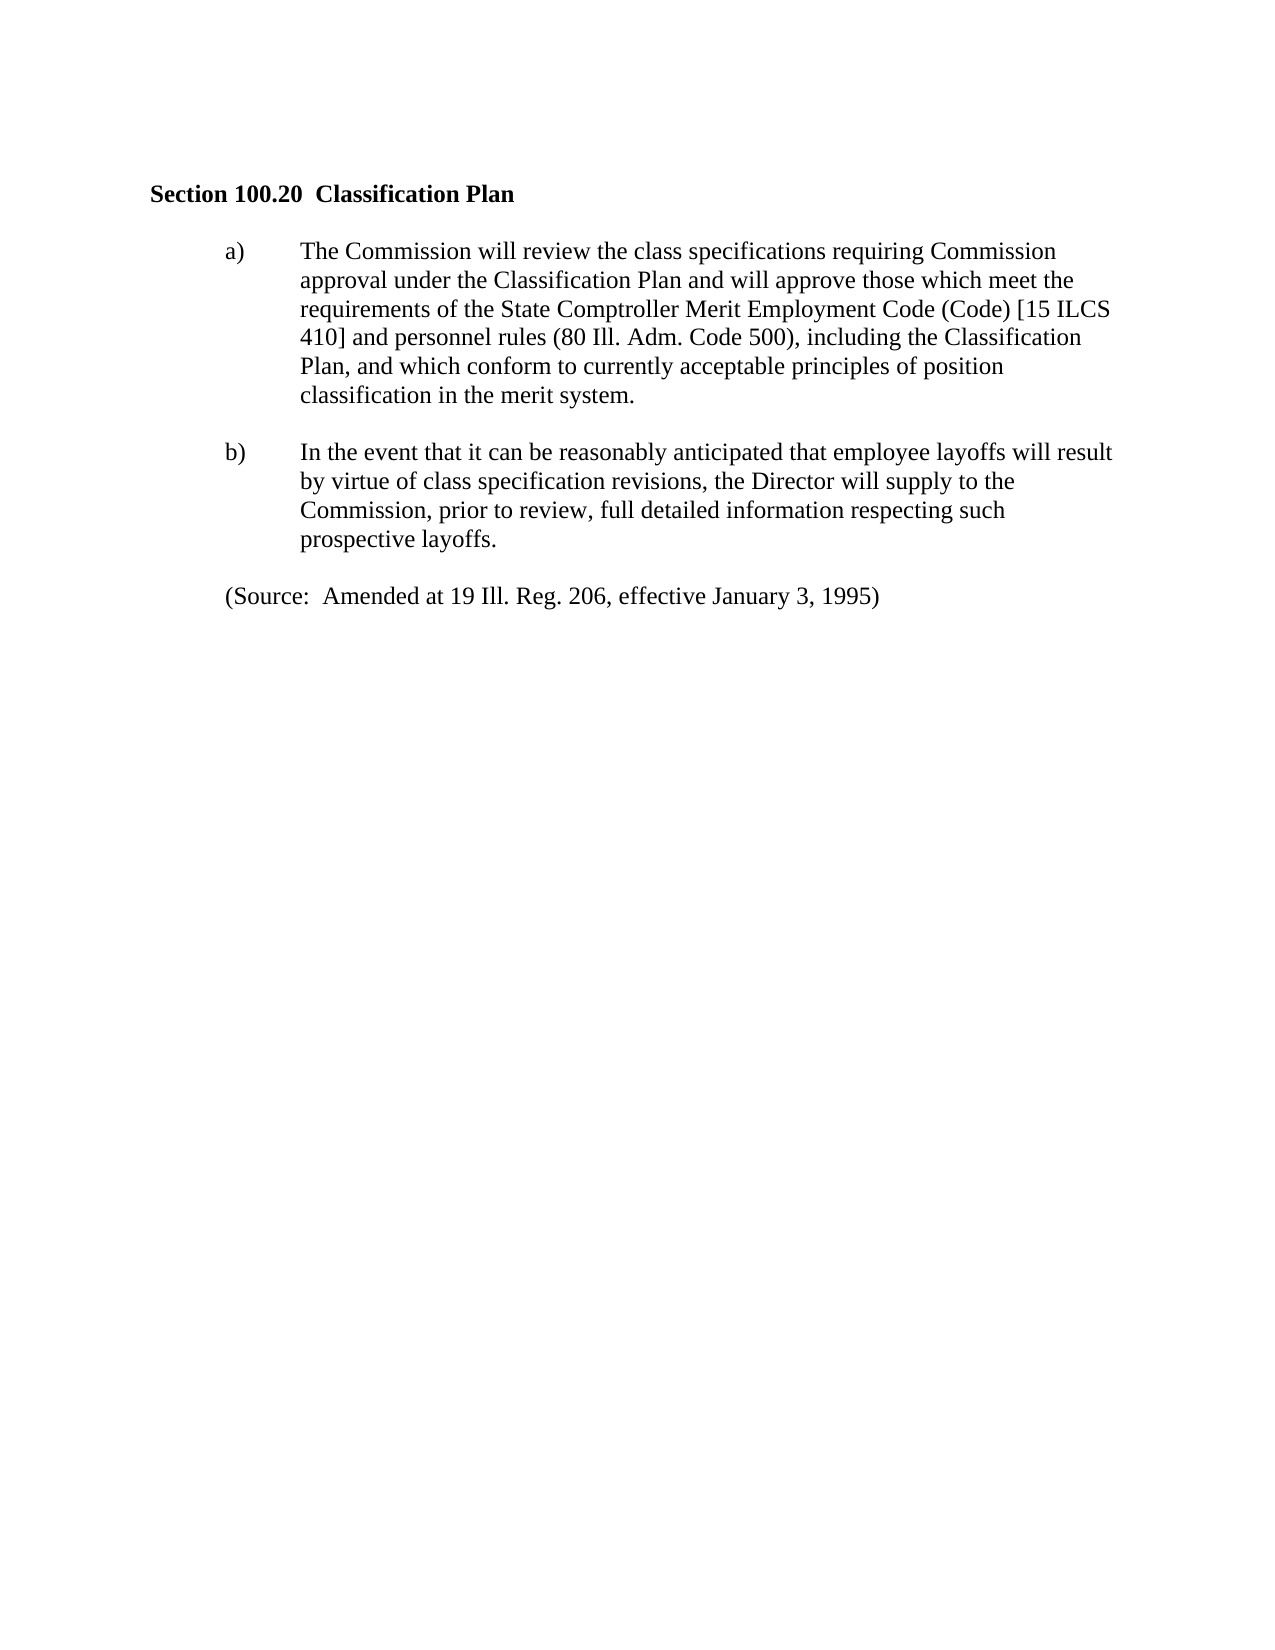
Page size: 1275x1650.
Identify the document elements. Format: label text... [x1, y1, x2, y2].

text (Source: Amended at 19 Ill. Reg. 206, effective January 3, 1995) [225, 581, 1125, 610]
text a) The Commission will review the class specifications requiring Commission approval under the Classification Plan and will approve those which meet the requirements of the State Comptroller Merit Employment Code (Code) [15 ILCS 410] and personnel rules (80 Ill. Adm. Code 500), including the Classification Plan, and which conform to currently acceptable principles of position classification in the merit system. [225, 236, 1125, 409]
text b) In the event that it can be reasonably anticipated that employee layoffs will result by virtue of class specification revisions, the Director will supply to the Commission, prior to review, full detailed information respecting such prospective layoffs. [225, 437, 1125, 552]
text Section 100.20 Classification Plan [150, 179, 1125, 207]
